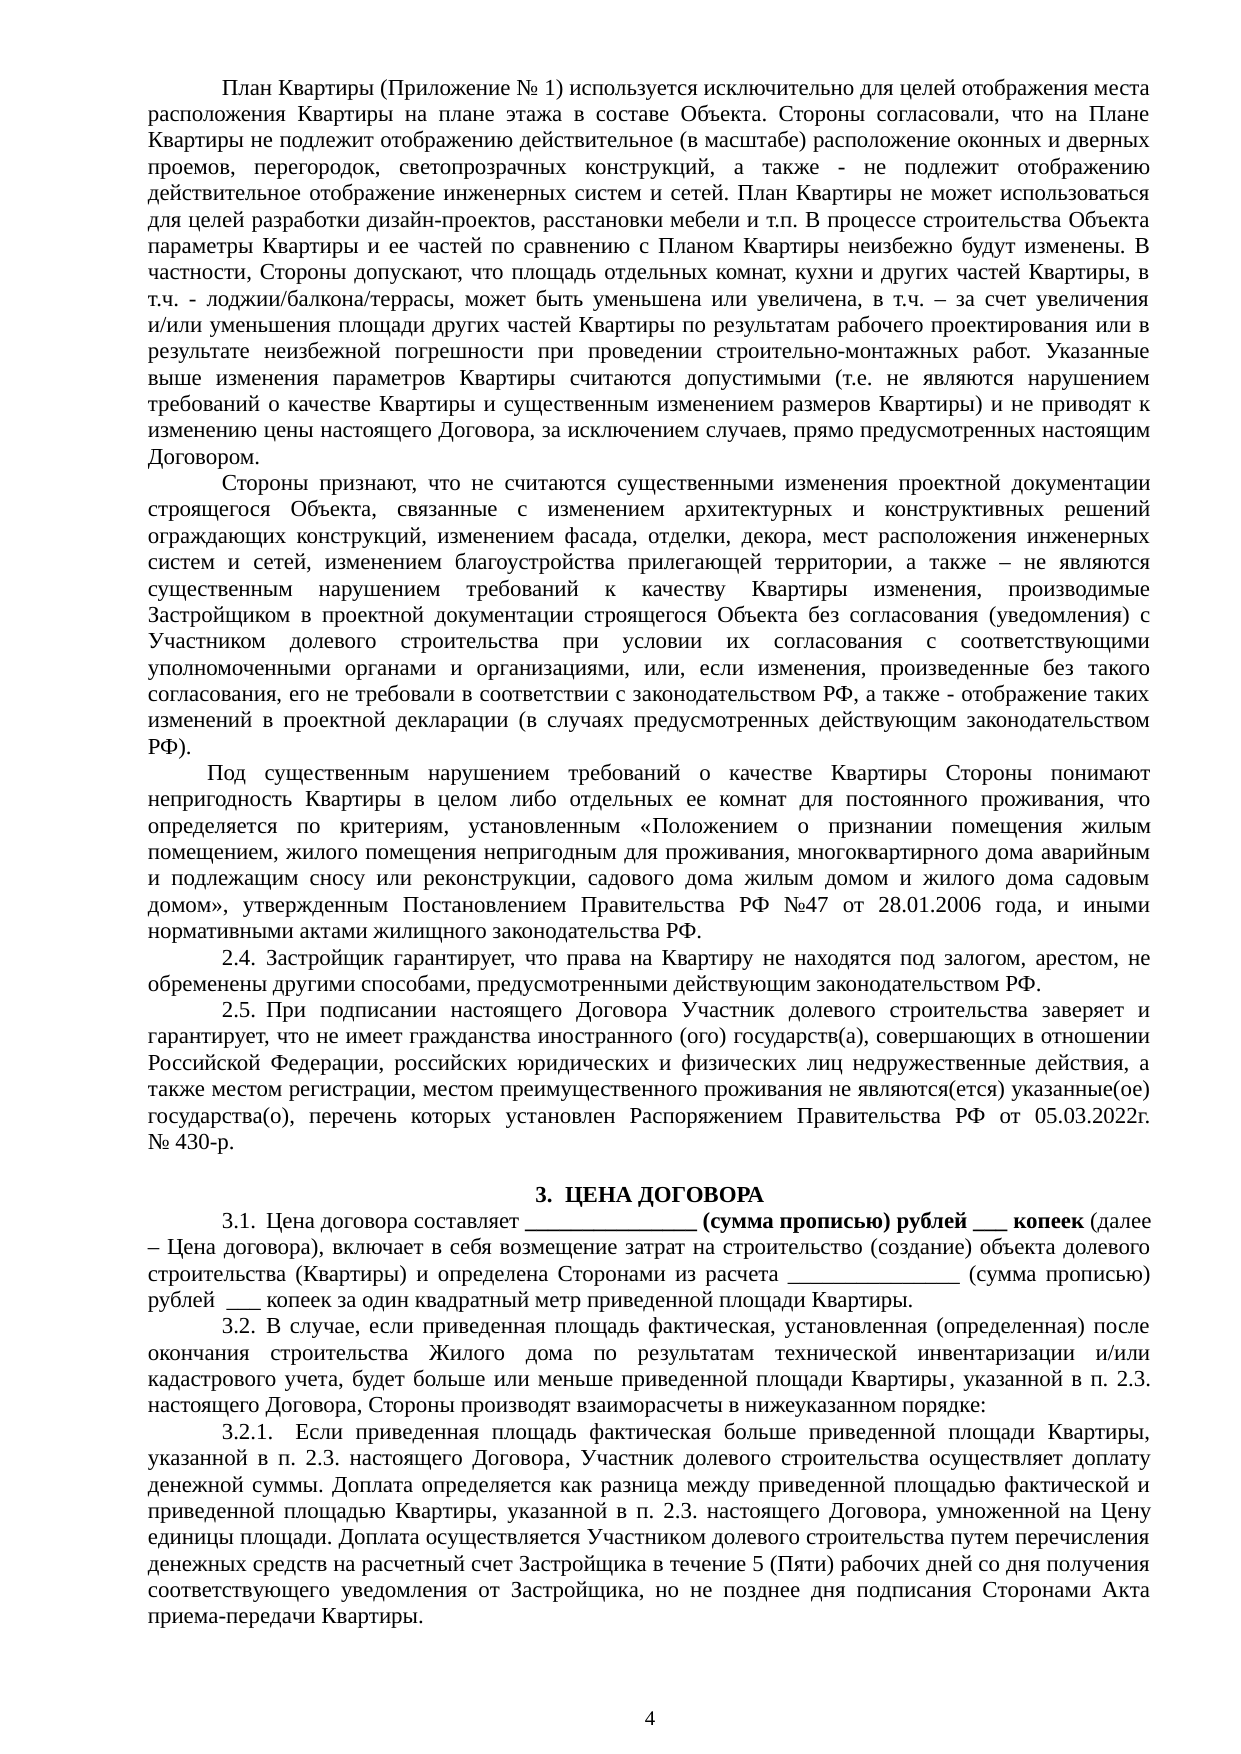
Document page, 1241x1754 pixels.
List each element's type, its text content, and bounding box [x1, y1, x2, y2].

text Под существенным нарушением требований о качестве Квартиры Стороны понимают непригодность Квартиры в целом либо отдельных ее комнат для постоянного проживания, что определяется по критериям, установленным «Положением о признании помещения жилым помещением, жилого помещения непригодным для проживания, многоквартирного дома аварийным и подлежащим сносу или реконструкции, садового дома жилым домом и жилого дома садовым домом», утвержденным Постановлением Правительства РФ №47 от 28.01.2006 года, и иными нормативными актами жилищного законодательства РФ. [148, 759, 1152, 943]
list Цена договора составляет _______________ (сумма прописью) рублей ___ копеек (далее – Цена договора), включает в себя возмещение затрат на строительство (создание) объекта долевого строительства (Квартиры) и определена Сторонами из расчета _______________ (сумма прописью) рублей ___ копеек за один квадратный метр приведенной площади Квартиры. [148, 1207, 1152, 1312]
list Если приведенная площадь фактическая больше приведенной площади Квартиры, указанной в п. 2.3. настоящего Договора, Участник долевого строительства осуществляет доплату денежной суммы. Доплата определяется как разница между приведенной площадью фактической и приведенной площадью Квартиры, указанной в п. 2.3. настоящего Договора, умноженной на Цену единицы площади. Доплата осуществляется Участником долевого строительства путем перечисления денежных средств на расчетный счет Застройщика в течение 5 (Пяти) рабочих дней со дня получения соответствующего уведомления от Застройщика, но не позднее дня подписания Сторонами Акта приема-передачи Квартиры. [148, 1418, 1152, 1629]
text Стороны признают, что не считаются существенными изменения проектной документации строящегося Объекта, связанные с изменением архитектурных и конструктивных решений ограждающих конструкций, изменением фасада, отделки, декора, мест расположения инженерных систем и сетей, изменением благоустройства прилегающей территории, а также – не являются существенным нарушением требований к качеству Квартиры изменения, производимые Застройщиком в проектной документации строящегося Объекта без согласования (уведомления) с Участником долевого строительства при условии их согласования с соответствующими уполномоченными органами и организациями, или, если изменения, произведенные без такого согласования, его не требовали в соответствии с законодательством РФ, а также - отображение таких изменений в проектной декларации (в случаях предусмотренных действующим законодательством РФ). [148, 469, 1152, 759]
list Застройщик гарантирует, что права на Квартиру не находятся под залогом, арестом, не обременены другими способами, предусмотренными действующим законодательством РФ. [148, 943, 1152, 996]
list В случае, если приведенная площадь фактическая, установленная (определенная) после окончания строительства Жилого дома по результатам технической инвентаризации и/или кадастрового учета, будет больше или меньше приведенной площади Квартиры, указанной в п. 2.3. настоящего Договора, Стороны производят взаиморасчеты в нижеуказанном порядке: [148, 1312, 1152, 1418]
list ЦЕНА ДОГОВОРА [148, 1181, 1152, 1207]
text План Квартиры (Приложение № 1) используется исключительно для целей отображения места расположения Квартиры на плане этажа в составе Объекта. Стороны согласовали, что на Плане Квартиры не подлежит отображению действительное (в масштабе) расположение оконных и дверных проемов, перегородок, светопрозрачных конструкций, а также - не подлежит отображению действительное отображение инженерных систем и сетей. План Квартиры не может использоваться для целей разработки дизайн-проектов, расстановки мебели и т.п. В процессе строительства Объекта параметры Квартиры и ее частей по сравнению с Планом Квартиры неизбежно будут изменены. В частности, Стороны допускают, что площадь отдельных комнат, кухни и других частей Квартиры, в т.ч. - лоджии/балкона/террасы, может быть уменьшена или увеличена, в т.ч. – за счет увеличения и/или уменьшения площади других частей Квартиры по результатам рабочего проектирования или в результате неизбежной погрешности при проведении строительно-монтажных работ. Указанные выше изменения параметров Квартиры считаются допустимыми (т.е. не являются нарушением требований о качестве Квартиры и существенным изменением размеров Квартиры) и не приводят к изменению цены настоящего Договора, за исключением случаев, прямо предусмотренных настоящим Договором. [148, 74, 1152, 469]
list При подписании настоящего Договора Участник долевого строительства заверяет и гарантирует, что не имеет гражданства иностранного (ого) государств(а), совершающих в отношении Российской Федерации, российских юридических и физических лиц недружественные действия, а также местом регистрации, местом преимущественного проживания не являются(ется) указанные(ое) государства(о), перечень которых установлен Распоряжением Правительства РФ от 05.03.2022г. № 430-р. [148, 996, 1152, 1154]
